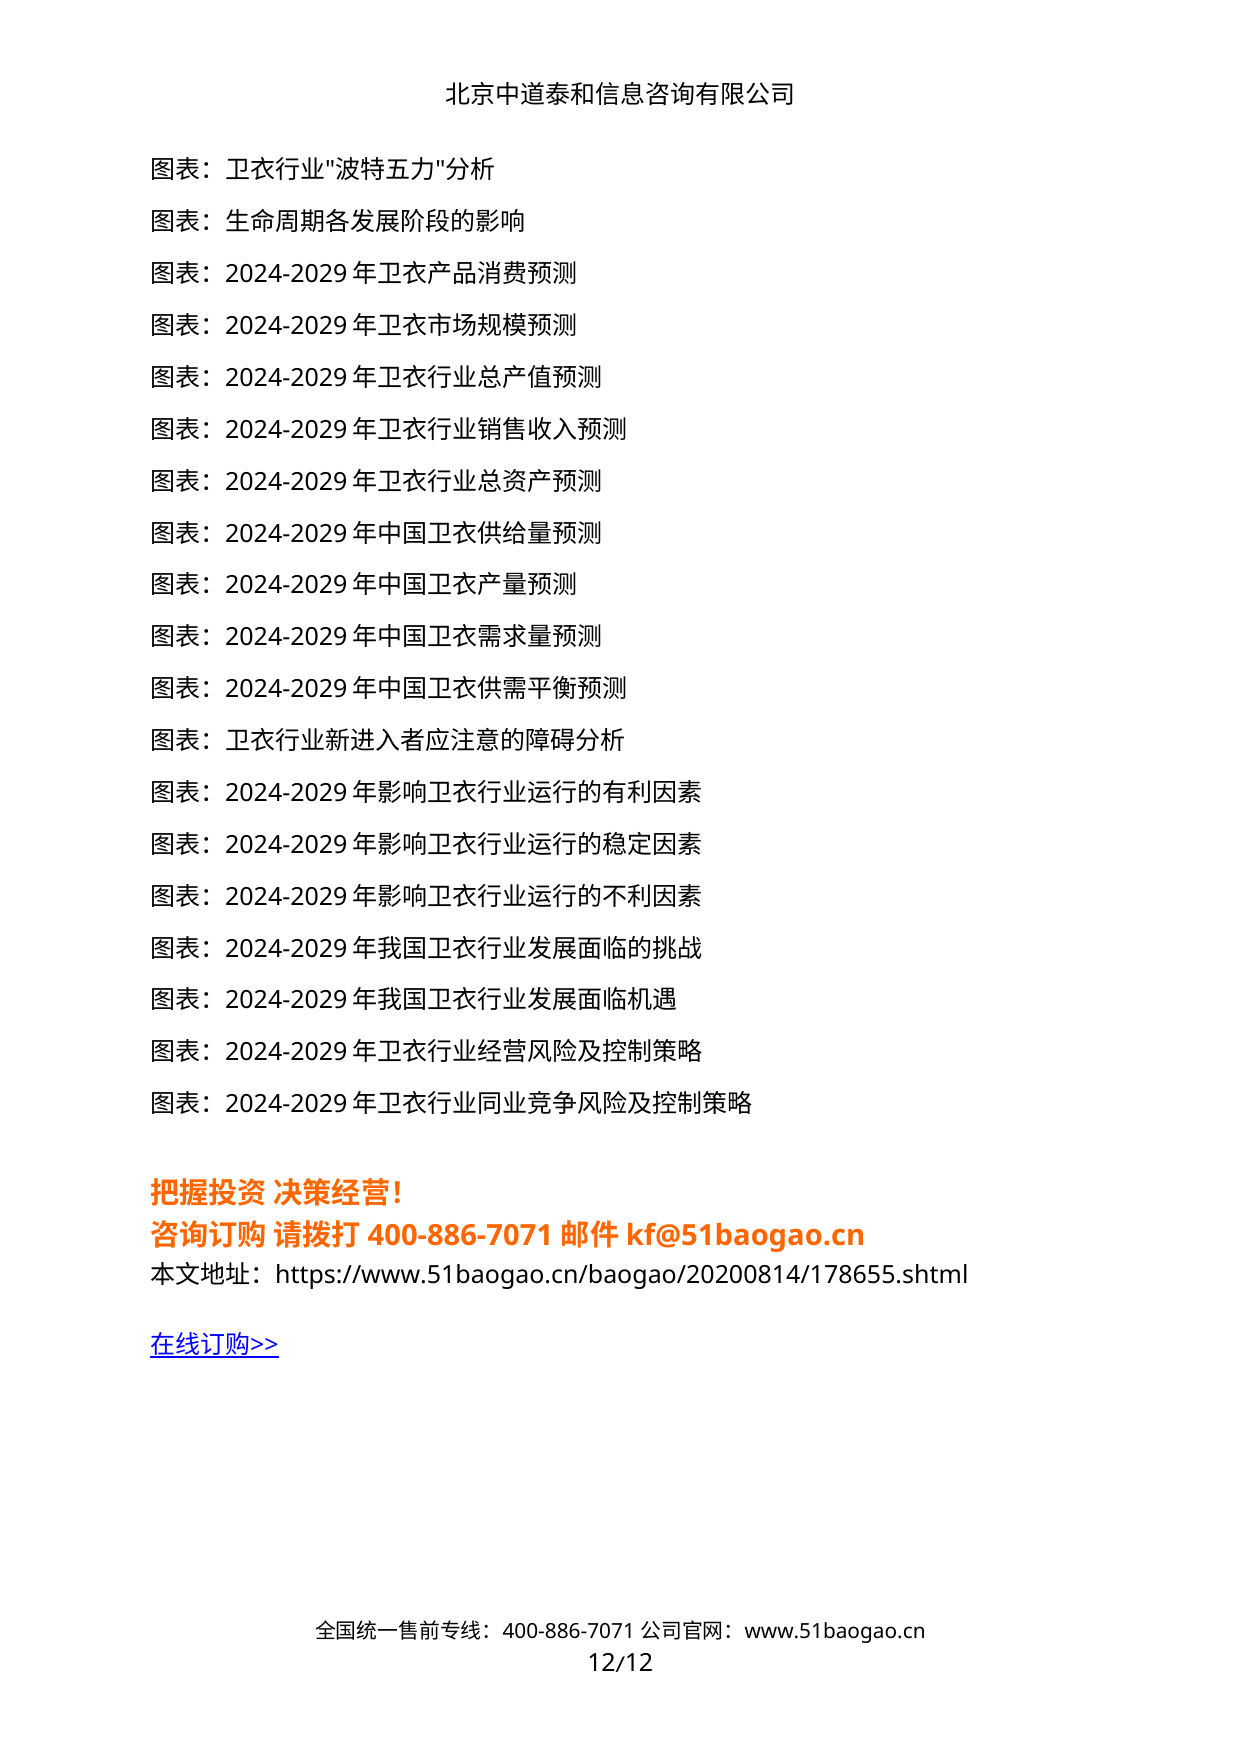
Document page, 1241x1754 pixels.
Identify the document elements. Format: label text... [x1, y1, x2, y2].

text 图表：2024-2029年影响卫衣行业运行的稳定因素 [150, 824, 1090, 861]
text 图表：2024-2029年中国卫衣供给量预测 [150, 513, 1090, 549]
text 图表：2024-2029年中国卫衣产量预测 [150, 565, 1090, 601]
text 图表：卫衣行业新进入者应注意的障碍分析 [150, 721, 1090, 757]
text 图表：2024-2029年影响卫衣行业运行的有利因素 [150, 772, 1090, 809]
text 把握投资 决策经营！咨询订购 请拨打 400-886-7071 邮件 kf@51baogao.cn本文地址：https://www.51baogao.cn/baogao/20200814/178655.shtml [150, 1136, 1090, 1291]
text 图表：2024-2029年卫衣行业总产值预测 [150, 357, 1090, 394]
text 图表：生命周期各发展阶段的影响 [150, 202, 1090, 238]
text 图表：2024-2029年卫衣行业总资产预测 [150, 461, 1090, 497]
text 图表：2024-2029年卫衣产品消费预测 [150, 254, 1090, 290]
text 图表：2024-2029年中国卫衣需求量预测 [150, 617, 1090, 653]
text 图表：2024-2029年卫衣行业销售收入预测 [150, 409, 1090, 446]
text 图表：2024-2029年卫衣行业经营风险及控制策略 [150, 1032, 1090, 1068]
text 图表：2024-2029年卫衣行业同业竞争风险及控制策略 [150, 1084, 1090, 1120]
text 图表：2024-2029年影响卫衣行业运行的不利因素 [150, 876, 1090, 912]
text 图表：2024-2029年中国卫衣供需平衡预测 [150, 669, 1090, 705]
text 在线订购>> [150, 1291, 1090, 1361]
text 图表：2024-2029年我国卫衣行业发展面临机遇 [150, 980, 1090, 1016]
text 图表：卫衣行业"波特五力"分析 [150, 150, 1090, 186]
text 图表：2024-2029年我国卫衣行业发展面临的挑战 [150, 928, 1090, 964]
text 图表：2024-2029年卫衣市场规模预测 [150, 306, 1090, 342]
